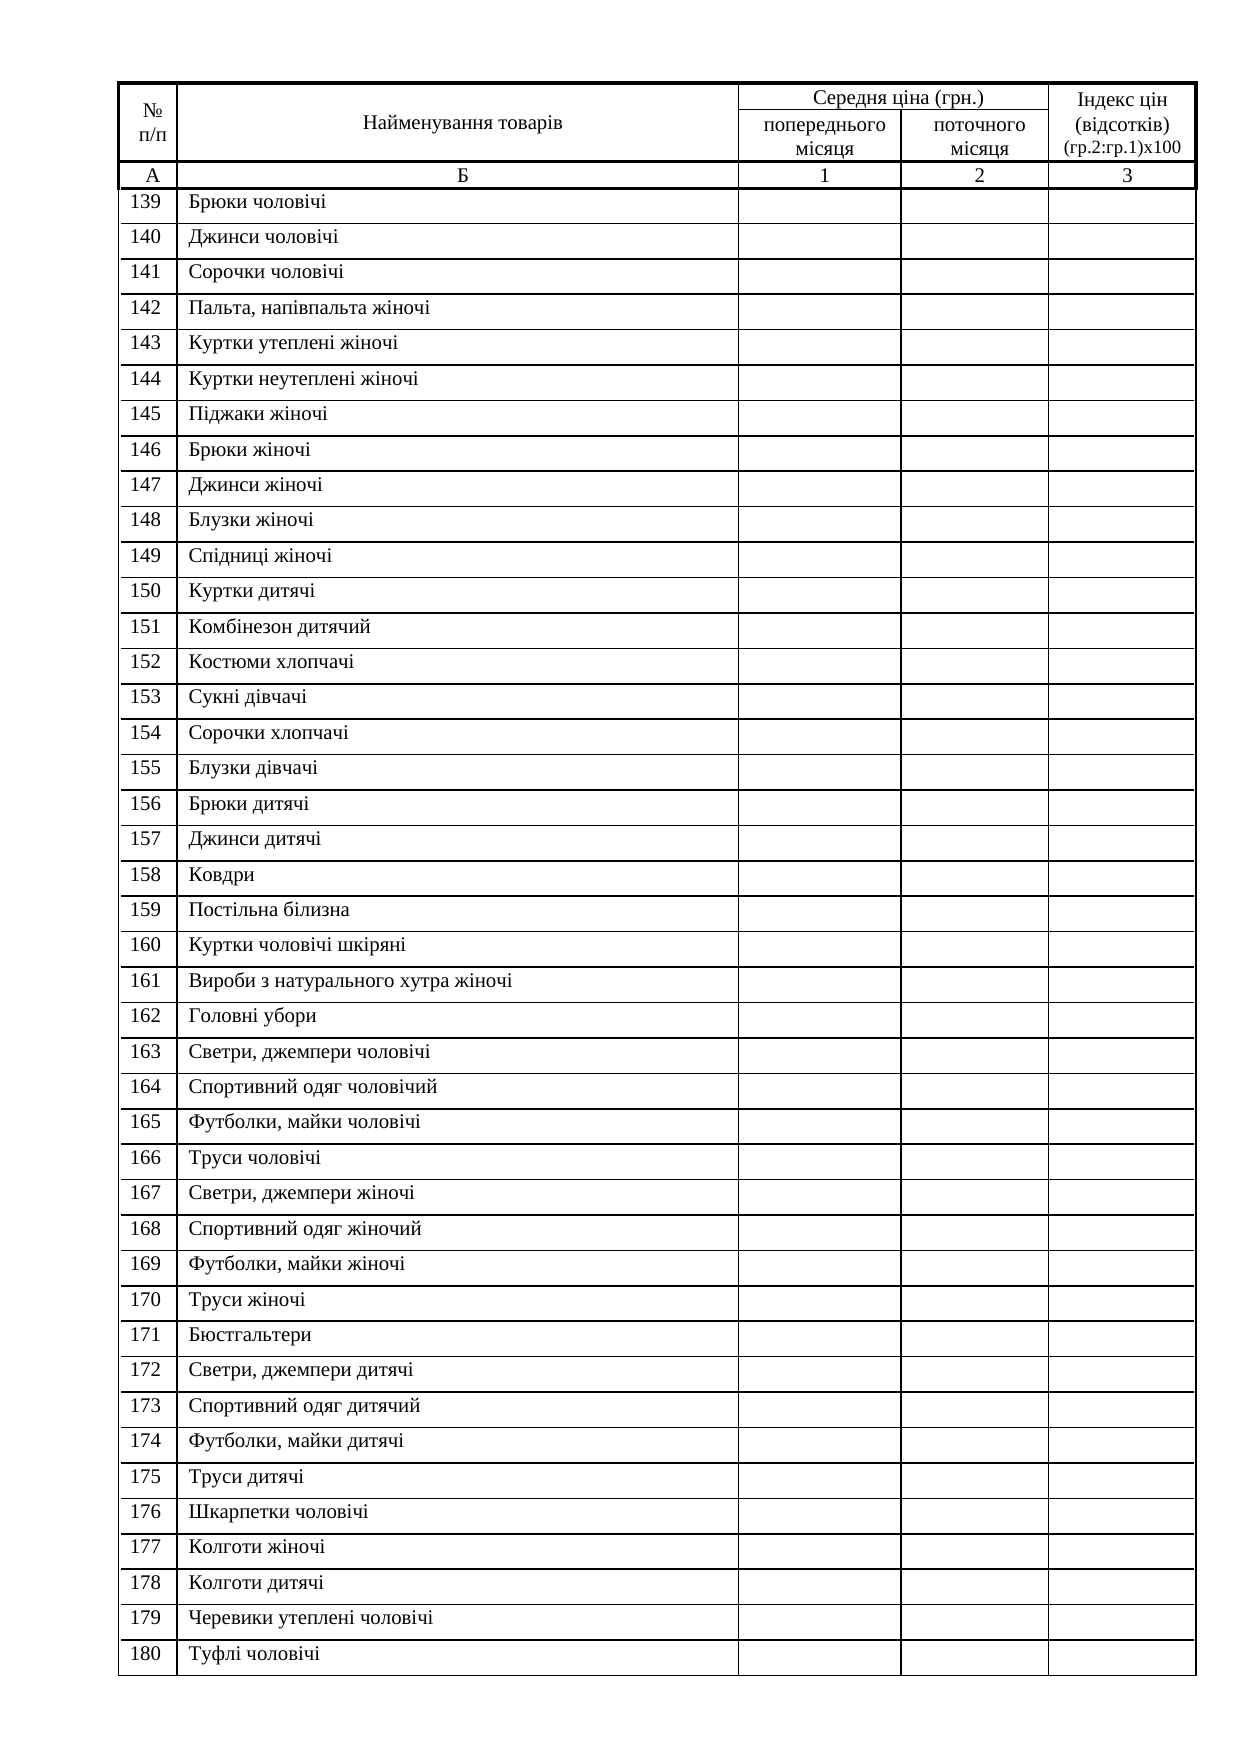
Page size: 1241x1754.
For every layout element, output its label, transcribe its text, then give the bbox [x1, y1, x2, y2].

table_cell Черевики утеплені чоловічі [178, 1605, 738, 1639]
table_cell 2 [902, 163, 1048, 187]
table_cell Футболки, майки чоловічі [178, 1110, 738, 1143]
table_cell [739, 1180, 900, 1214]
table_cell [902, 1287, 1048, 1320]
table_cell [902, 791, 1048, 824]
table_cell [902, 1464, 1048, 1497]
table_cell [739, 1535, 900, 1568]
table_header № п/п [120, 85, 176, 160]
table_cell [1049, 966, 1195, 1002]
table_cell Спортивний одяг жіночий [178, 1216, 738, 1249]
table_cell Куртки дитячі [178, 578, 738, 612]
table_cell [739, 1003, 900, 1037]
table_cell [739, 932, 900, 966]
table_cell Куртки чоловічі шкіряні [178, 932, 738, 966]
table_cell [119, 966, 176, 1002]
table_header Середня ціна (грн.) [739, 85, 1048, 109]
table_cell [1049, 1285, 1195, 1320]
table_cell [119, 1285, 176, 1320]
table_cell [902, 507, 1048, 541]
table_cell [119, 860, 176, 895]
table_cell Спідниці жіночі [178, 543, 738, 577]
table_cell [739, 1570, 900, 1604]
table_cell [1049, 1037, 1195, 1072]
table_cell [739, 1357, 900, 1391]
table_cell Піджаки жіночі [178, 401, 738, 435]
table_cell Светри, джемпери жіночі [178, 1180, 738, 1214]
table_cell [902, 330, 1048, 364]
table_cell [1049, 1356, 1195, 1391]
table_cell [902, 1641, 1048, 1674]
table_cell [902, 1216, 1048, 1249]
table_cell А [120, 163, 176, 187]
table_cell [739, 968, 900, 1002]
table_cell [739, 1464, 900, 1497]
table_cell [119, 223, 176, 258]
table_cell [1049, 293, 1195, 329]
table_cell [119, 648, 176, 683]
table_cell [1049, 1462, 1195, 1497]
table_cell Колготи дитячі [178, 1570, 738, 1604]
table_cell [902, 190, 1048, 222]
table_cell [119, 258, 176, 293]
table_cell Спортивний одяг дитячий [178, 1393, 738, 1427]
table_cell [902, 437, 1048, 470]
table_cell [739, 224, 900, 258]
table_cell [1049, 400, 1195, 435]
table_cell Колготи жіночі [178, 1535, 738, 1568]
table_cell [739, 507, 900, 541]
table_cell [902, 1570, 1048, 1604]
table_cell [119, 825, 176, 860]
table_cell [739, 862, 900, 895]
table_cell [119, 1356, 176, 1391]
table_cell Светри, джемпери чоловічі [178, 1039, 738, 1072]
table_cell [119, 577, 176, 612]
table_cell [119, 506, 176, 541]
table_cell [1049, 1250, 1195, 1285]
table_header Найменування товарів [178, 85, 738, 160]
table_cell [902, 1322, 1048, 1356]
table_cell [902, 1074, 1048, 1108]
table_cell [902, 897, 1048, 931]
table_cell [902, 1535, 1048, 1568]
table_cell [1049, 577, 1195, 612]
table_cell Сукні дівчачі [178, 685, 738, 718]
table_cell [902, 1251, 1048, 1285]
table_cell [739, 437, 900, 470]
table_cell [119, 1462, 176, 1497]
table_cell Костюми хлопчачі [178, 649, 738, 683]
table_header Індекс цін (відсотків) (гр.2:гр.1)х100 [1049, 85, 1194, 160]
table_cell [739, 1216, 900, 1249]
table_cell поточного місяця [902, 110, 1048, 160]
table_cell [739, 685, 900, 718]
table_cell [739, 330, 900, 364]
table_cell [739, 1605, 900, 1639]
table_cell [739, 1074, 900, 1108]
table_cell [119, 931, 176, 966]
table_cell [902, 1428, 1048, 1462]
table_cell [902, 1357, 1048, 1391]
table_cell [902, 968, 1048, 1002]
table_cell [739, 1039, 900, 1072]
table_cell [1049, 435, 1195, 470]
table_cell [902, 862, 1048, 895]
table_cell [119, 1604, 176, 1639]
table_cell [119, 718, 176, 754]
table_cell [902, 1180, 1048, 1214]
table_cell [739, 826, 900, 860]
table_cell Куртки неутеплені жіночі [178, 366, 738, 399]
table_cell Труси чоловічі [178, 1145, 738, 1179]
table_cell [739, 1287, 900, 1320]
table_cell Куртки утеплені жіночі [178, 330, 738, 364]
table_cell [119, 293, 176, 329]
table_cell [1049, 1002, 1195, 1037]
table_cell [1049, 223, 1195, 258]
table_cell [1049, 931, 1195, 966]
table_cell [1049, 1533, 1195, 1568]
table_cell Джинси жіночі [178, 472, 738, 506]
table_cell [902, 1039, 1048, 1072]
table_cell [739, 1641, 900, 1674]
table_cell [902, 224, 1048, 258]
table_cell [1049, 329, 1195, 364]
table_cell Труси дитячі [178, 1464, 738, 1497]
table_cell [1049, 1073, 1195, 1108]
table_cell [739, 260, 900, 293]
table_cell [119, 1143, 176, 1179]
table_cell [119, 1568, 176, 1604]
table_cell [119, 1498, 176, 1533]
table_cell [739, 755, 900, 789]
table_cell [902, 1145, 1048, 1179]
table_cell [902, 1499, 1048, 1533]
table_cell [1049, 1214, 1195, 1249]
table_cell [902, 1393, 1048, 1427]
table_cell Джинси чоловічі [178, 224, 738, 258]
table_cell [1049, 895, 1195, 931]
table_cell [1049, 825, 1195, 860]
table_cell [739, 791, 900, 824]
table_cell [119, 1320, 176, 1356]
table_cell [119, 1391, 176, 1427]
table_cell Спортивний одяг чоловічий [178, 1074, 738, 1108]
table_cell [902, 1110, 1048, 1143]
table_cell [902, 685, 1048, 718]
table_cell [1049, 258, 1195, 293]
table_cell Головні убори [178, 1003, 738, 1037]
table_cell [902, 260, 1048, 293]
table_cell Бюстгальтери [178, 1322, 738, 1356]
table_cell попереднього місяця [739, 110, 900, 160]
table_cell [1049, 1179, 1195, 1214]
table_cell [1049, 1498, 1195, 1533]
table_cell [119, 1639, 176, 1674]
table_cell [902, 614, 1048, 647]
table_cell [1049, 612, 1195, 647]
table_cell [739, 190, 900, 222]
table_cell [119, 754, 176, 789]
table_cell [739, 1393, 900, 1427]
table_cell [119, 1108, 176, 1143]
table_cell [119, 1037, 176, 1072]
table_cell Брюки жіночі [178, 437, 738, 470]
table_cell [902, 295, 1048, 329]
table_cell [902, 649, 1048, 683]
table_cell Футболки, майки жіночі [178, 1251, 738, 1285]
table_cell [739, 472, 900, 506]
table_cell [119, 683, 176, 718]
table_cell [739, 897, 900, 931]
table_cell [902, 932, 1048, 966]
table_cell [1049, 470, 1195, 506]
table_cell [739, 1251, 900, 1285]
table_cell Брюки чоловічі [178, 190, 738, 222]
table_cell [119, 1179, 176, 1214]
table_cell [902, 1605, 1048, 1639]
table_cell 3 [1049, 163, 1194, 187]
table_cell [1049, 1568, 1195, 1604]
table_cell [119, 1250, 176, 1285]
table_cell [739, 401, 900, 435]
table_cell [902, 472, 1048, 506]
table_cell Футболки, майки дитячі [178, 1428, 738, 1462]
table_cell Ковдри [178, 862, 738, 895]
table_cell Сорочки чоловічі [178, 260, 738, 293]
table_cell Вироби з натурального хутра жіночі [178, 968, 738, 1002]
table_cell Постільна білизна [178, 897, 738, 931]
table_cell Светри, джемпери дитячі [178, 1357, 738, 1391]
table_cell [739, 720, 900, 754]
table_cell [119, 329, 176, 364]
table_cell Блузки дівчачі [178, 755, 738, 789]
table_cell [119, 1073, 176, 1108]
table_cell [1049, 364, 1195, 399]
table_cell 1 [739, 163, 900, 187]
table_cell [902, 1003, 1048, 1037]
table_cell [1049, 190, 1195, 222]
table_cell Блузки жіночі [178, 507, 738, 541]
table_cell [902, 543, 1048, 577]
table_cell Комбінезон дитячий [178, 614, 738, 647]
table_cell [902, 720, 1048, 754]
table_cell [739, 614, 900, 647]
table_cell [1049, 683, 1195, 718]
table_cell [119, 612, 176, 647]
table_cell [119, 541, 176, 577]
table_cell [1049, 1391, 1195, 1427]
table_cell [739, 543, 900, 577]
table_cell [1049, 1604, 1195, 1639]
table_cell [902, 366, 1048, 399]
table_cell [119, 1002, 176, 1037]
table_cell [119, 400, 176, 435]
table_cell [1049, 648, 1195, 683]
table_cell [739, 1428, 900, 1462]
table_cell [739, 1322, 900, 1356]
table_cell [902, 578, 1048, 612]
table_cell [119, 895, 176, 931]
table_cell [902, 826, 1048, 860]
table_cell Брюки дитячі [178, 791, 738, 824]
table_cell [119, 364, 176, 399]
table_cell [119, 1427, 176, 1462]
table_cell [1049, 1108, 1195, 1143]
table_cell [1049, 1320, 1195, 1356]
table_cell [1049, 789, 1195, 824]
table_cell [739, 1499, 900, 1533]
table_cell [119, 188, 176, 222]
table_cell [1049, 860, 1195, 895]
table_cell Пальта, напівпальта жіночі [178, 295, 738, 329]
table_cell [1049, 1639, 1195, 1674]
table_cell [1049, 754, 1195, 789]
table_cell [739, 1110, 900, 1143]
table_cell [119, 789, 176, 824]
table_cell [739, 295, 900, 329]
table_cell [119, 1533, 176, 1568]
table_cell Сорочки хлопчачі [178, 720, 738, 754]
table_cell Б [178, 163, 738, 187]
table_cell [739, 1145, 900, 1179]
table_cell [1049, 506, 1195, 541]
table_cell [119, 470, 176, 506]
table_cell Джинси дитячі [178, 826, 738, 860]
table_cell [119, 435, 176, 470]
table_cell [739, 649, 900, 683]
table_cell [1049, 1143, 1195, 1179]
table_cell [739, 366, 900, 399]
table_cell Труси жіночі [178, 1287, 738, 1320]
table_cell [1049, 1427, 1195, 1462]
table_cell [1049, 541, 1195, 577]
table_cell [1049, 718, 1195, 754]
table_cell [902, 755, 1048, 789]
table_cell [119, 1214, 176, 1249]
table_cell Шкарпетки чоловічі [178, 1499, 738, 1533]
table_cell Туфлі чоловічі [178, 1641, 738, 1674]
table_cell [739, 578, 900, 612]
table_cell [902, 401, 1048, 435]
